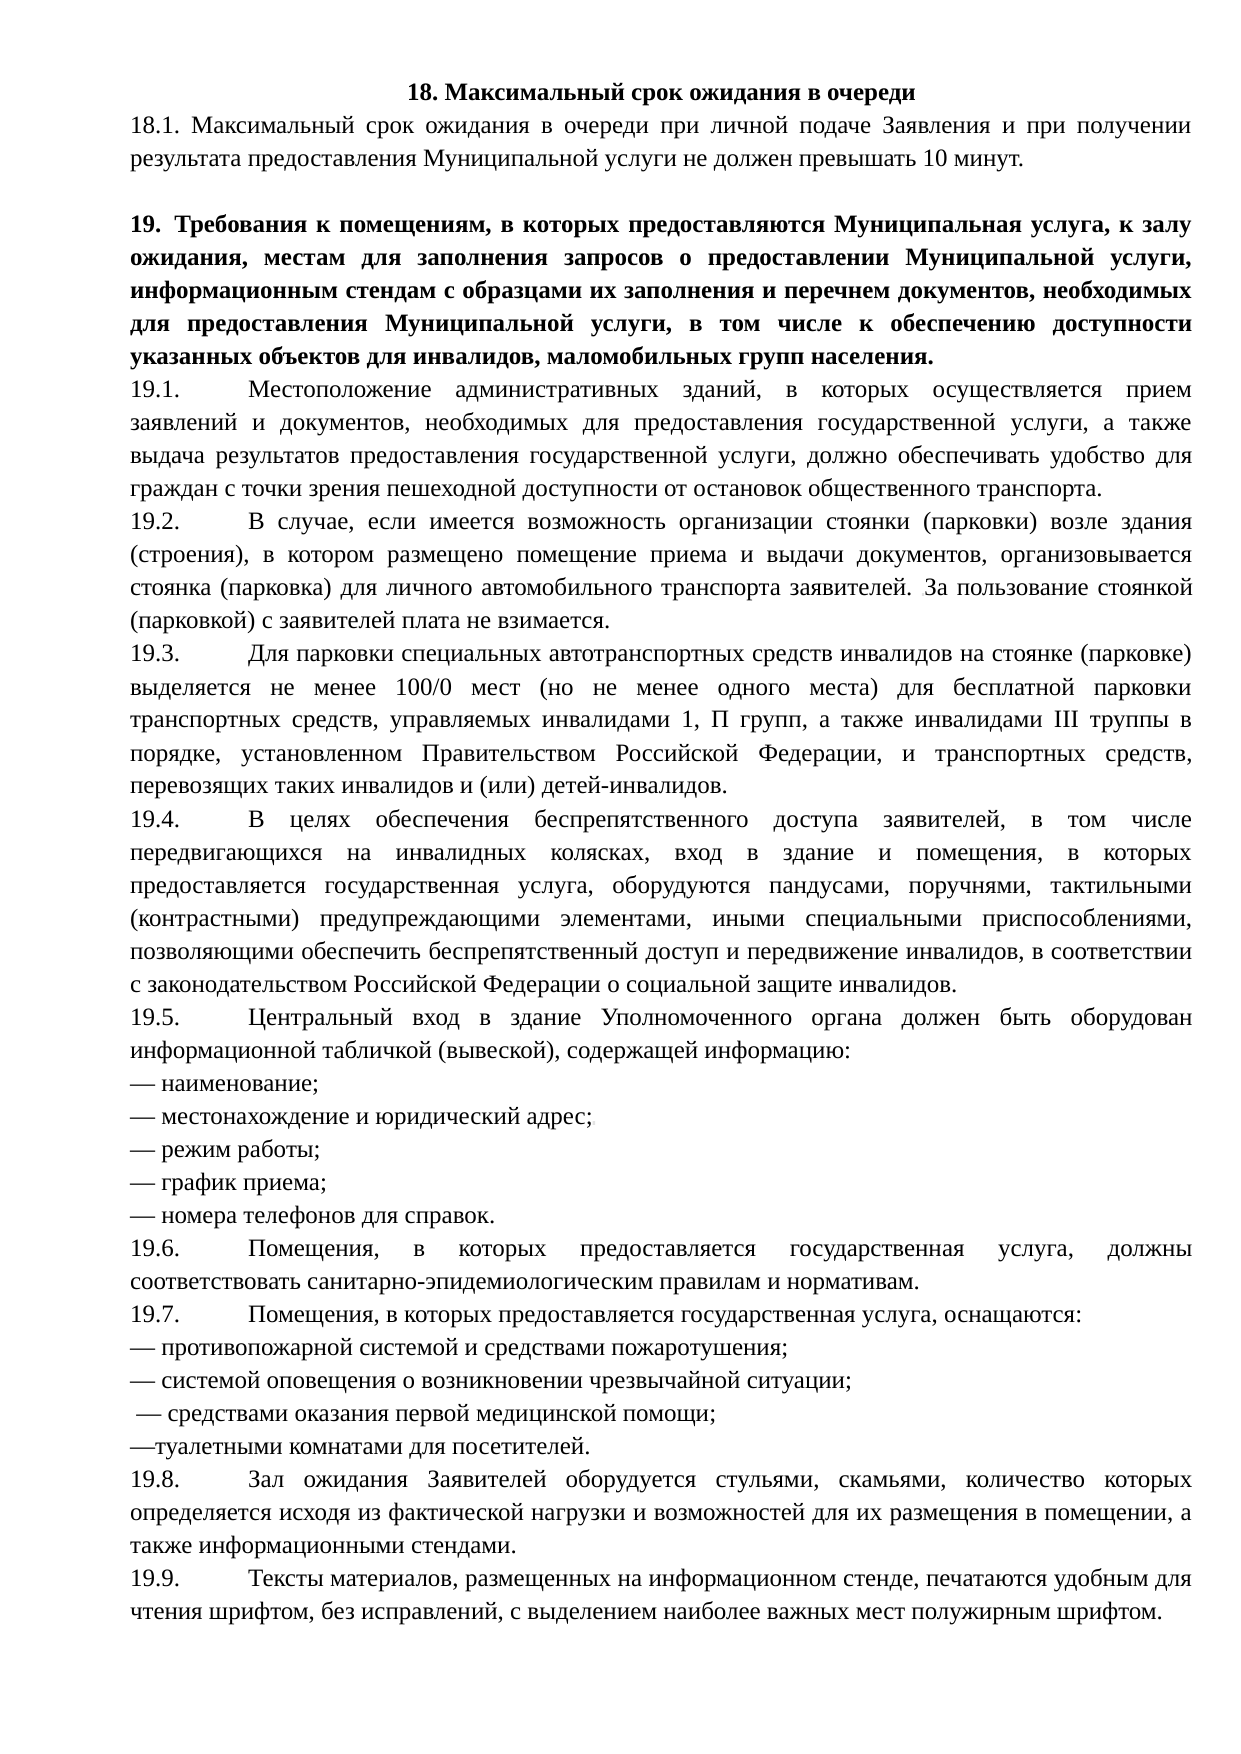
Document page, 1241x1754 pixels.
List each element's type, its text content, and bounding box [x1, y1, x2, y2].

list В целях обеспечения беспрепятственного доступа заявителей, в том числе передвигающихся на инвалидных колясках, вход в здание и помещения, в которых предоставляется государственная услуга, оборудуются пандусами, поручнями, тактильными (контрастными) предупреждающими элементами, иными специальными приспособлениями, позволяющими обеспечить беспрепятственный доступ и передвижение инвалидов, в соответствии с законодательством Российской Федерации о социальной защите инвалидов. [130, 804, 1193, 997]
text — график приема; [130, 1167, 1193, 1196]
list Местоположение административных зданий, в которых осуществляется прием заявлений и документов, необходимых для предоставления государственной услуги, а также выдача результатов предоставления государственной услуги, должно обеспечивать удобство для граждан с точки зрения пешеходной доступности от остановок общественного транспорта. [130, 374, 1193, 502]
text — местонахождение и юридический адрес; [130, 1101, 1193, 1129]
text — режим работы; [130, 1134, 1193, 1163]
text — наименование; [130, 1068, 1193, 1097]
text 18. Максимальный срок ожидания в очереди [130, 77, 1193, 106]
list Помещения, в которых предоставляется государственная услуга, оснащаются: [130, 1299, 1193, 1328]
text 18.1. Максимальный срок ожидания в очереди при личной подаче Заявления и при получении результата предоставления Муниципальной услуги не должен превышать 10 минут. [130, 110, 1193, 172]
list Зал ожидания Заявителей оборудуется стульями, скамьями, количество которых определяется исходя из фактической нагрузки и возможностей для их размещения в помещении, а также информационными стендами. [130, 1464, 1193, 1559]
list Тексты материалов, размещенных на информационном стенде, печатаются удобным для чтения шрифтом, без исправлений, с выделением наиболее важных мест полужирным шрифтом. [130, 1563, 1193, 1625]
text — системой оповещения о возникновении чрезвычайной ситуации; [130, 1365, 1193, 1394]
text — номера телефонов для справок. [130, 1200, 1193, 1229]
list В случае, если имеется возможность организации стоянки (парковки) возле здания (строения), в котором размещено помещение приема и выдачи документов, организовывается стоянка (парковка) для личного автомобильного транспорта заявителей. За пользование стоянкой (парковкой) с заявителей плата не взимается. [130, 506, 1193, 634]
list Помещения, в которых предоставляется государственная услуга, должны соответствовать санитарно-эпидемиологическим правилам и нормативам. [130, 1233, 1193, 1295]
text —туалетными комнатами для посетителей. [130, 1431, 1193, 1460]
list Для парковки специальных автотранспортных средств инвалидов на стоянке (парковке) выделяется не менее 100/0 мест (но не менее одного места) для бесплатной парковки транспортных средств, управляемых инвалидами 1, П групп, а также инвалидами III труппы в порядке, установленном Правительством Российской Федерации, и транспортных средств, перевозящих таких инвалидов и (или) детей-инвалидов. [130, 638, 1193, 799]
list Центральный вход в здание Уполномоченного органа должен быть оборудован информационной табличкой (вывеской), содержащей информацию: [130, 1002, 1193, 1063]
list Требования к помещениям, в которых предоставляются Муниципальная услуга, к залу ожидания, местам для заполнения запросов о предоставлении Муниципальной услуги, информационным стендам с образцами их заполнения и перечнем документов, необходимых для предоставления Муниципальной услуги, в том числе к обеспечению доступности указанных объектов для инвалидов, маломобильных групп населения. [130, 209, 1193, 370]
text — средствами оказания первой медицинской помощи; [130, 1398, 1193, 1427]
text — противопожарной системой и средствами пожаротушения; [130, 1332, 1193, 1361]
